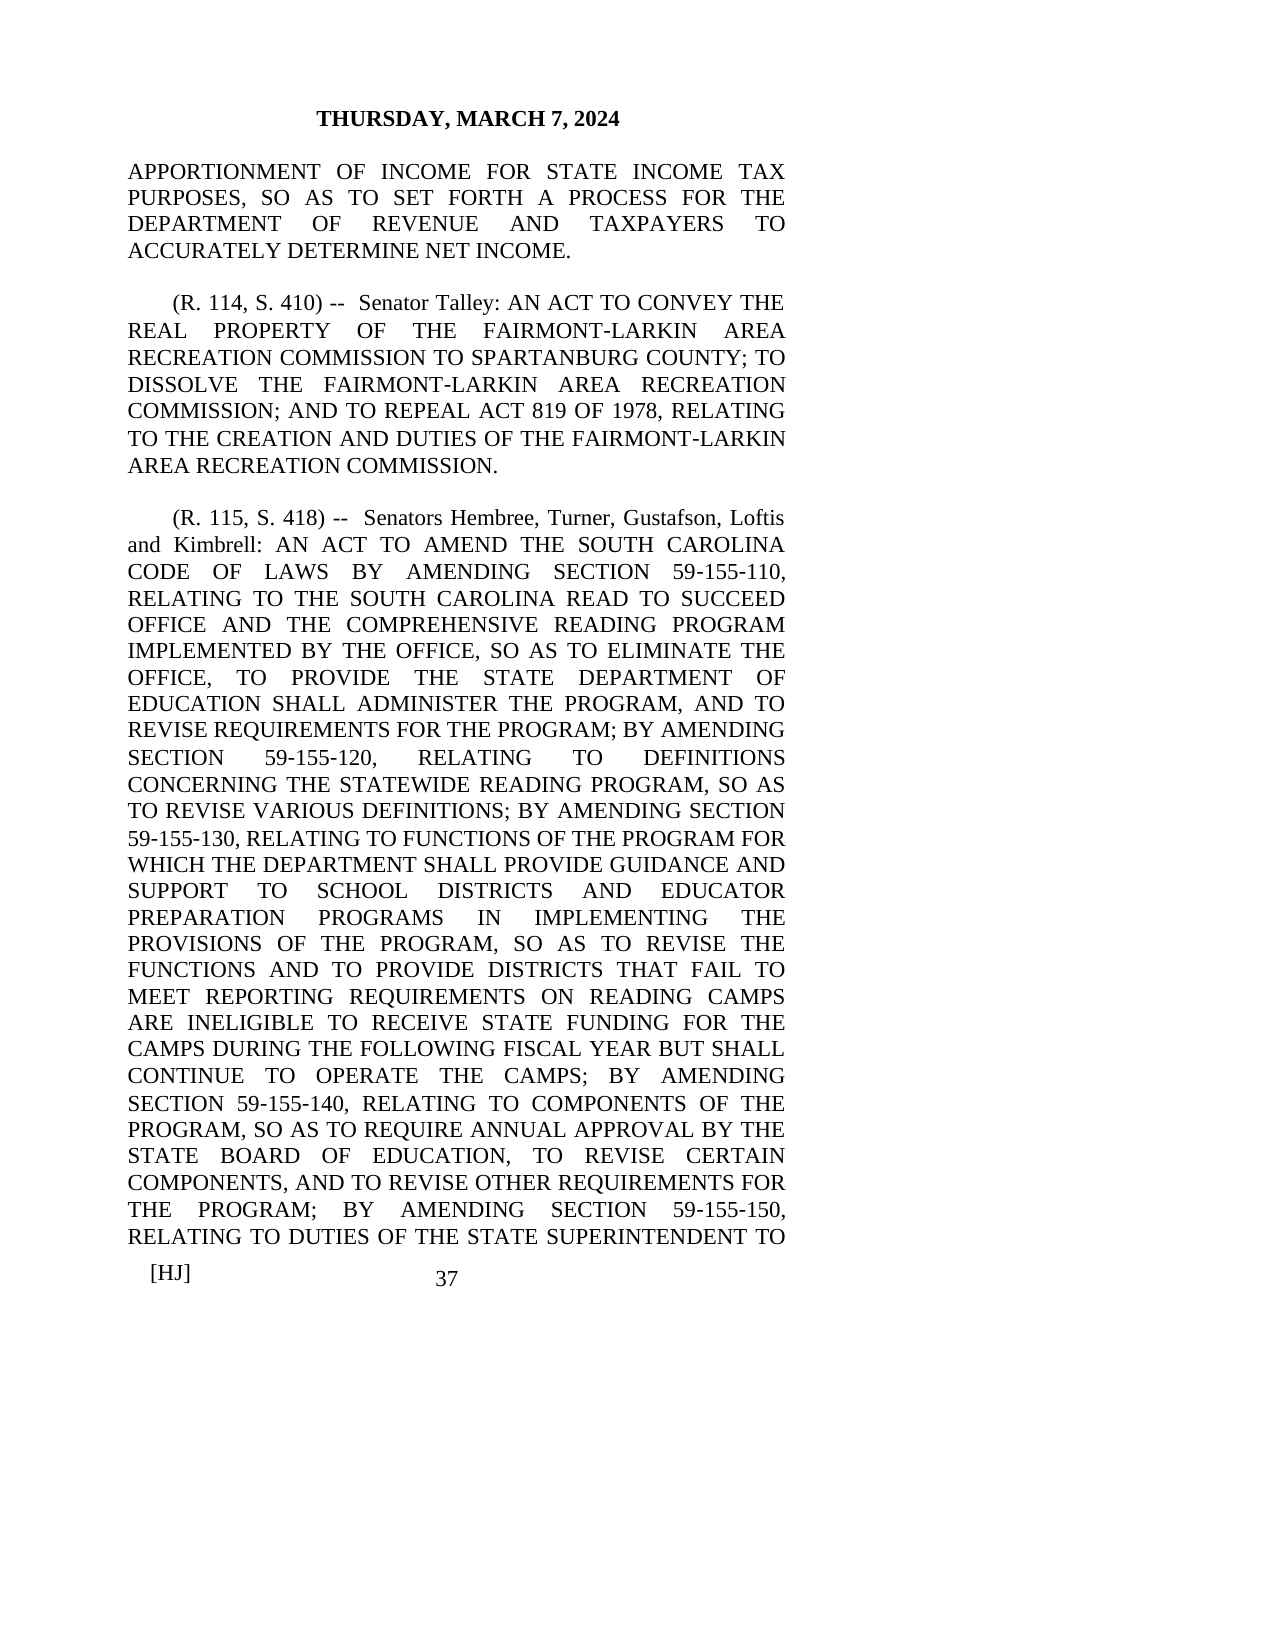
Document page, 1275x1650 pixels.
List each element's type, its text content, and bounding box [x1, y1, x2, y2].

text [127, 504, 786, 1249]
text (R. 114, S. 410) -- Senator Talley: AN ACT TO CONVEY THE REAL PROPERTY OF THE FAIRMONT‑LARKIN AREA RECREATION COMMISSION TO SPARTANBURG COUNTY; TO DISSOLVE THE FAIRMONT‑LARKIN AREA RECREATION COMMISSION; AND TO REPEAL ACT 819 OF 1978, RELATING TO THE CREATION AND DUTIES OF THE FAIRMONT‑LARKIN AREA RECREATION COMMISSION. [127, 289, 786, 478]
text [127, 158, 786, 263]
